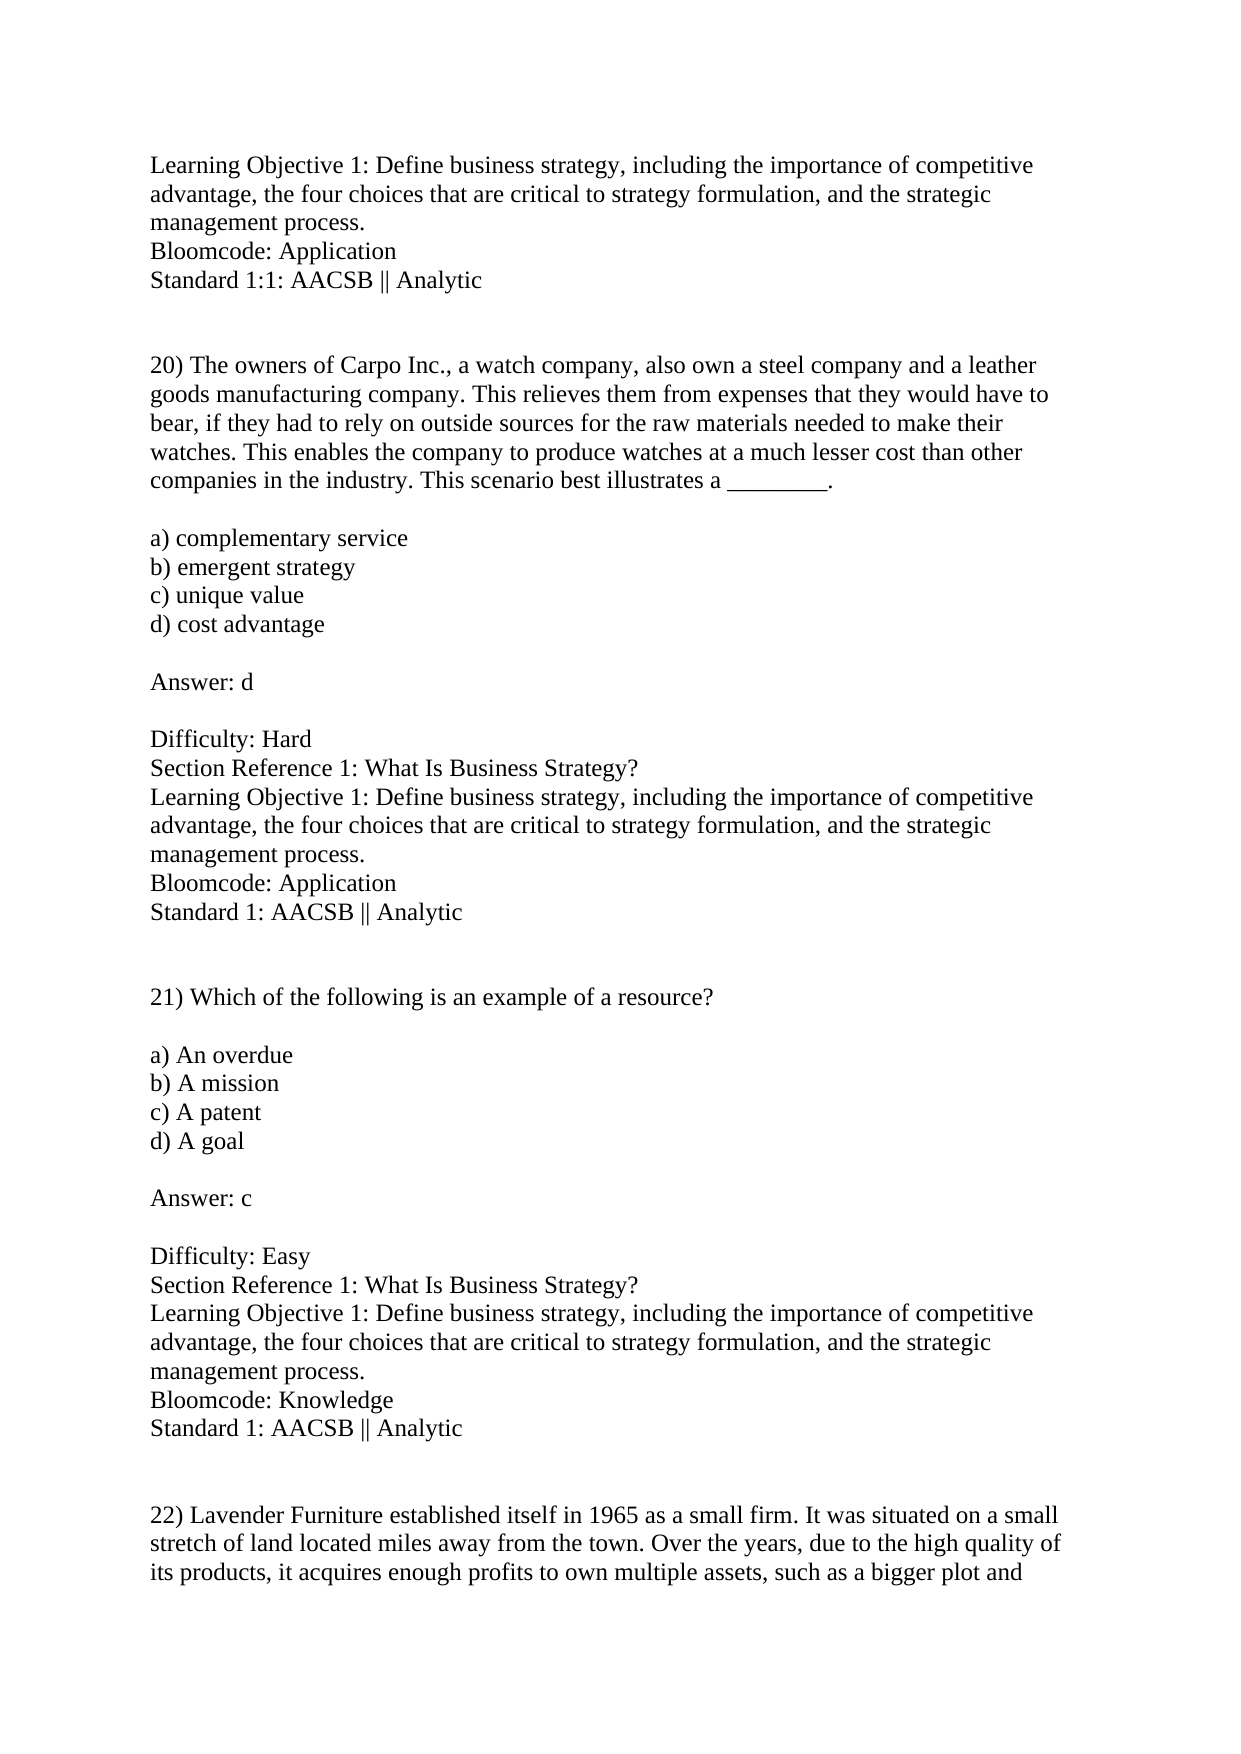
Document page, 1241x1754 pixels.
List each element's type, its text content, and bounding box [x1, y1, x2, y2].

list a) complementary service [150, 523, 1090, 552]
list d) A goal [150, 1126, 1090, 1155]
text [150, 1500, 1090, 1586]
list Standard 1: AACSB || Analytic [150, 897, 1090, 953]
list Difficulty: Easy [150, 1241, 1090, 1270]
list a) An overdue [150, 1040, 1090, 1068]
list Bloomcode: Application [150, 868, 1090, 897]
list b) A mission [150, 1068, 1090, 1097]
list Standard 1: AACSB || Analytic [150, 1413, 1090, 1442]
list Bloomcode: Application [150, 236, 1090, 265]
list c) A patent [150, 1097, 1090, 1126]
list Bloomcode: Knowledge [150, 1385, 1090, 1413]
text 20) The owners of Carpo Inc., a watch company, also own a steel company and a leather goods manufacturing company. This relieves them from expenses that they would have to bear, if they had to rely on outside sources for the raw materials needed to make their watches. This enables the company to produce watches at a much lesser cost than other companies in the industry. This scenario best illustrates a ________. [150, 351, 1090, 494]
list b) emergent strategy [150, 552, 1090, 581]
list d) cost advantage [150, 609, 1090, 638]
list Standard 1:1: AACSB || Analytic [150, 265, 1090, 322]
list Section Reference 1: What Is Business Strategy? [150, 753, 1090, 782]
text 21) Which of the following is an example of a resource? [150, 982, 1090, 1011]
list Answer: c [150, 1183, 1090, 1212]
list c) unique value [150, 581, 1090, 609]
list Answer: d [150, 667, 1090, 696]
list Section Reference 1: What Is Business Strategy? [150, 1270, 1090, 1298]
list Difficulty: Hard [150, 724, 1090, 753]
